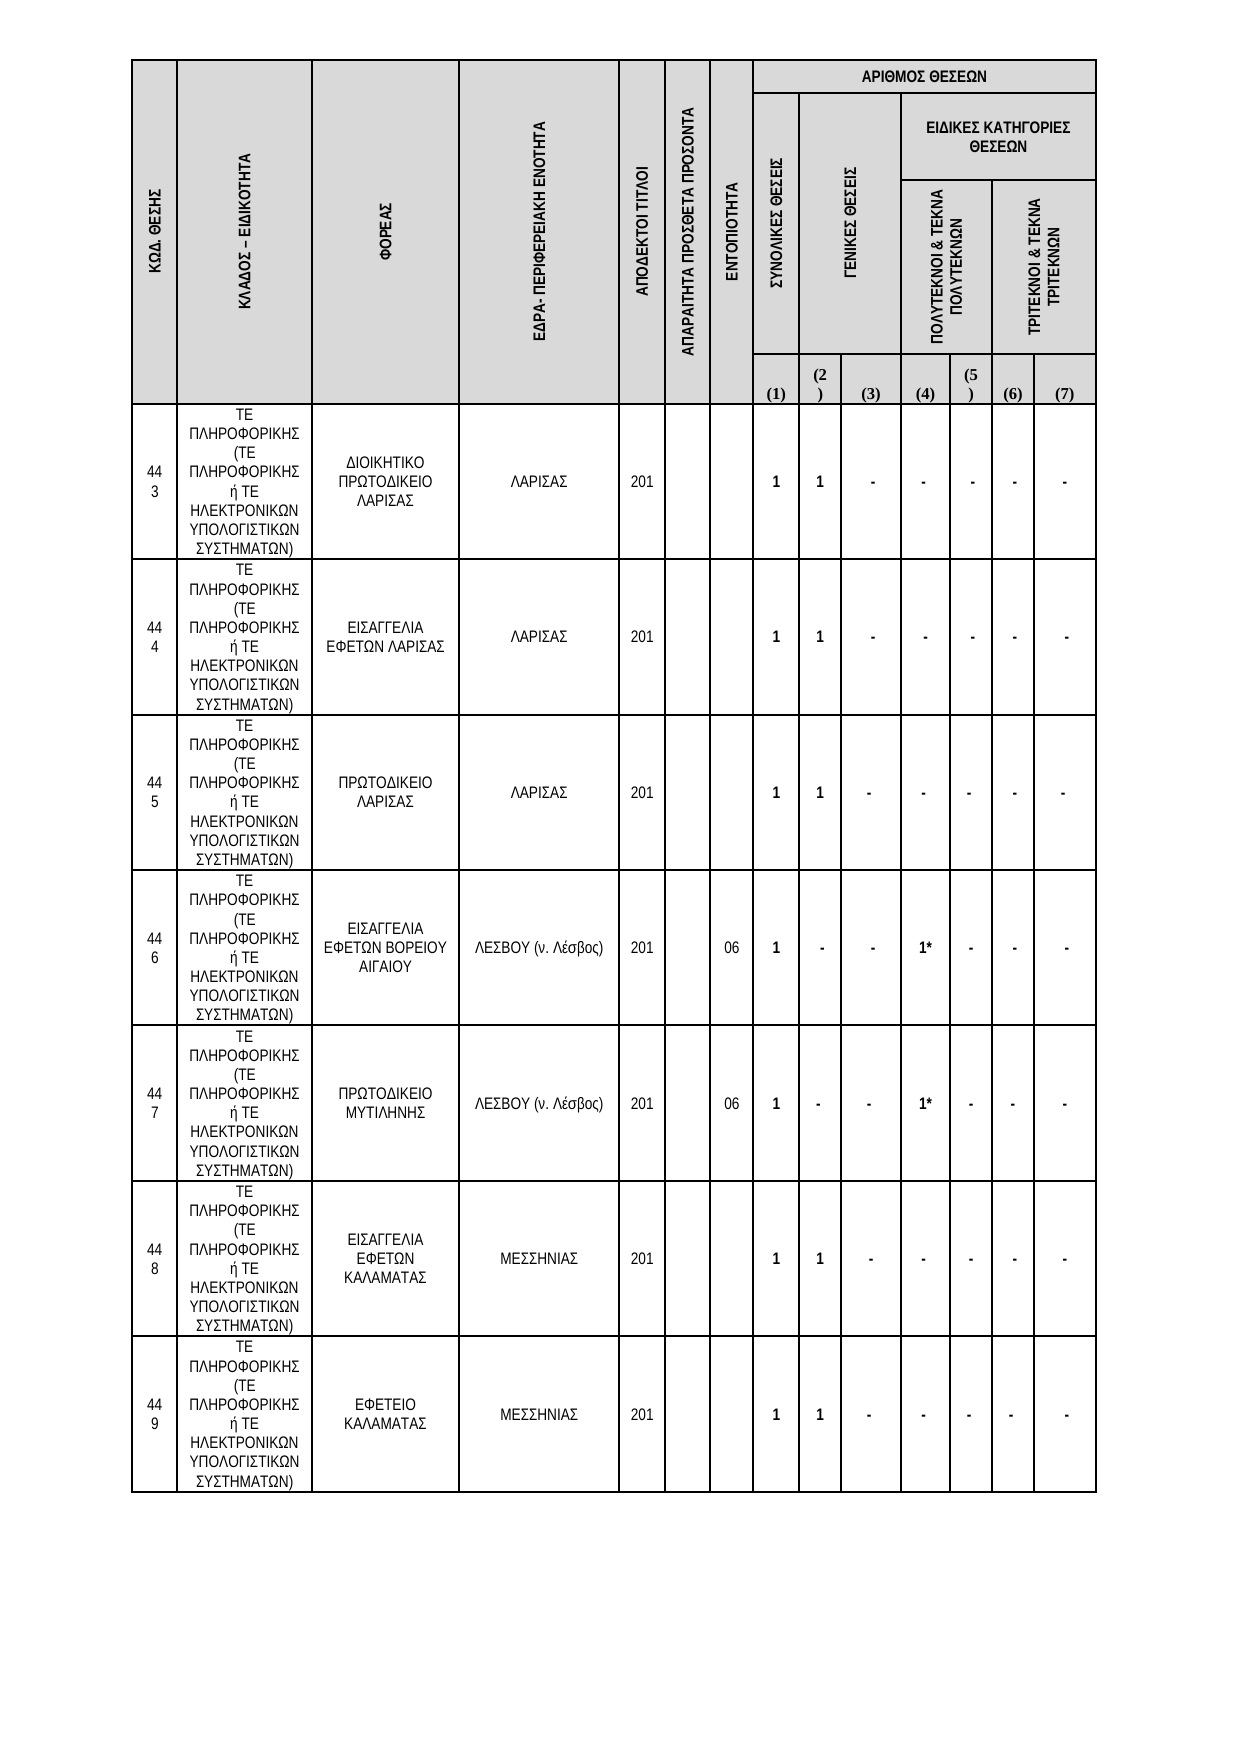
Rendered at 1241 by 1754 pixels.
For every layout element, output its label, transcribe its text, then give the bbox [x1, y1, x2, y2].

table_cell - [1035, 1337, 1095, 1491]
table_cell ΤΕ ΠΛΗΡΟΦΟΡΙΚΗΣ (ΤΕ ΠΛΗΡΟΦΟΡΙΚΗΣ ή ΤΕ ΗΛΕΚΤΡΟΝΙΚΩΝ ΥΠΟΛΟΓΙΣΤΙΚΩΝ ΣΥΣΤΗΜΑΤΩΝ) [178, 1026, 311, 1180]
table_cell 1 [754, 716, 798, 869]
table_cell - [951, 1026, 991, 1180]
table_cell 1 [754, 1337, 798, 1491]
table_cell [711, 560, 752, 713]
table_header ΑΠΑΡΑΙΤΗΤΑ ΠΡΟΣΘΕΤΑ ΠΡΟΣΟΝΤΑ [666, 61, 709, 403]
table_header ΦΟΡΕΑΣ [313, 61, 458, 403]
table_cell ΔΙΟΙΚΗΤΙΚΟ ΠΡΩΤΟΔΙΚΕΙΟ ΛΑΡΙΣΑΣ [313, 405, 458, 558]
table_cell ΠΟΛΥΤΕΚΝΟΙ & ΤΕΚΝΑ ΠΟΛΥΤΕΚΝΩΝ [902, 181, 991, 353]
table_cell - [1035, 1026, 1095, 1180]
table_cell 1* [902, 871, 949, 1024]
table_cell - [951, 1182, 991, 1335]
table_cell - [842, 560, 900, 713]
table_cell [666, 1182, 709, 1335]
table_cell 06 [711, 1026, 752, 1180]
table_cell ΛΑΡΙΣΑΣ [460, 405, 618, 558]
table_cell 449 [133, 1337, 176, 1491]
table_header ΑΠΟΔΕΚΤΟΙ ΤΙΤΛΟΙ [620, 61, 664, 403]
table_cell [666, 405, 709, 558]
table_cell (6) [993, 355, 1033, 403]
table_cell ΤΕ ΠΛΗΡΟΦΟΡΙΚΗΣ (ΤΕ ΠΛΗΡΟΦΟΡΙΚΗΣ ή ΤΕ ΗΛΕΚΤΡΟΝΙΚΩΝ ΥΠΟΛΟΓΙΣΤΙΚΩΝ ΣΥΣΤΗΜΑΤΩΝ) [178, 1337, 311, 1491]
table_header ΚΛΑΔΟΣ – ΕΙΔΙΚΟΤΗΤΑ [178, 61, 311, 403]
table_cell - [951, 1337, 991, 1491]
table_cell 201 [620, 560, 664, 713]
table_cell 06 [711, 871, 752, 1024]
table_cell ΕΦΕΤΕΙΟ ΚΑΛΑΜΑΤΑΣ [313, 1337, 458, 1491]
table_cell - [993, 1026, 1033, 1180]
table_cell ΛΕΣΒΟΥ (ν. Λέσβος) [460, 871, 618, 1024]
table_cell - [842, 871, 900, 1024]
table_cell ΕΙΣΑΓΓΕΛΙΑ ΕΦΕΤΩΝ ΛΑΡΙΣΑΣ [313, 560, 458, 713]
table_cell - [993, 560, 1033, 713]
table_cell 201 [620, 871, 664, 1024]
table_cell [711, 1182, 752, 1335]
table_cell - [1035, 1182, 1095, 1335]
table_cell 1 [800, 1182, 840, 1335]
table_cell - [993, 1182, 1033, 1335]
table_cell [711, 716, 752, 869]
table_cell - [951, 871, 991, 1024]
table_cell - [902, 1182, 949, 1335]
table_cell [666, 1026, 709, 1180]
table_cell - [1035, 405, 1095, 558]
table_cell - [951, 716, 991, 869]
table_cell 1 [754, 1182, 798, 1335]
table_cell [711, 1337, 752, 1491]
table_cell 447 [133, 1026, 176, 1180]
table_cell - [993, 871, 1033, 1024]
table_header ΕΔΡΑ- ΠΕΡΙΦΕΡΕΙΑΚΗ ΕΝΟΤΗΤΑ [460, 61, 618, 403]
table_cell ΤΕ ΠΛΗΡΟΦΟΡΙΚΗΣ (ΤΕ ΠΛΗΡΟΦΟΡΙΚΗΣ ή ΤΕ ΗΛΕΚΤΡΟΝΙΚΩΝ ΥΠΟΛΟΓΙΣΤΙΚΩΝ ΣΥΣΤΗΜΑΤΩΝ) [178, 716, 311, 869]
table_cell - [993, 405, 1033, 558]
table_cell - [842, 1026, 900, 1180]
table_cell 446 [133, 871, 176, 1024]
table_cell (4) [902, 355, 949, 403]
table_cell 1 [754, 1026, 798, 1180]
table_cell ΠΡΩΤΟΔΙΚΕΙΟ ΜΥΤΙΛΗΝΗΣ [313, 1026, 458, 1180]
table_cell (5) [951, 355, 991, 403]
table_cell (1) [754, 355, 798, 403]
table_cell ΛΕΣΒΟΥ (ν. Λέσβος) [460, 1026, 618, 1180]
table_cell ΠΡΩΤΟΔΙΚΕΙΟ ΛΑΡΙΣΑΣ [313, 716, 458, 869]
table_cell [666, 560, 709, 713]
table_header ΑΡΙΘΜΟΣ ΘΕΣΕΩΝ [754, 61, 1095, 92]
table_cell 1* [902, 1026, 949, 1180]
table_cell (3) [842, 355, 900, 403]
table_cell ΜΕΣΣΗΝΙΑΣ [460, 1337, 618, 1491]
table_cell [666, 716, 709, 869]
table_cell [666, 871, 709, 1024]
table_cell 1 [800, 1337, 840, 1491]
table_cell (7) [1035, 355, 1095, 403]
table_cell - [902, 1337, 949, 1491]
table_cell ΛΑΡΙΣΑΣ [460, 716, 618, 869]
table_cell 201 [620, 1182, 664, 1335]
table_cell - [993, 716, 1033, 869]
table_cell ΕΙΣΑΓΓΕΛΙΑ ΕΦΕΤΩΝ ΒΟΡΕΙΟΥ ΑΙΓΑΙΟΥ [313, 871, 458, 1024]
table_cell - [902, 560, 949, 713]
table_cell 444 [133, 560, 176, 713]
table_cell 1 [800, 405, 840, 558]
table_cell - [993, 1337, 1033, 1491]
table_cell ΤΕ ΠΛΗΡΟΦΟΡΙΚΗΣ (ΤΕ ΠΛΗΡΟΦΟΡΙΚΗΣ ή ΤΕ ΗΛΕΚΤΡΟΝΙΚΩΝ ΥΠΟΛΟΓΙΣΤΙΚΩΝ ΣΥΣΤΗΜΑΤΩΝ) [178, 405, 311, 558]
table_cell 1 [754, 560, 798, 713]
table_cell - [1035, 716, 1095, 869]
table_cell ΕΙΣΑΓΓΕΛΙΑ ΕΦΕΤΩΝ ΚΑΛΑΜΑΤΑΣ [313, 1182, 458, 1335]
table_cell 1 [754, 405, 798, 558]
table_cell - [1035, 560, 1095, 713]
table_cell (2) [800, 355, 840, 403]
table_cell ΤΕ ΠΛΗΡΟΦΟΡΙΚΗΣ (ΤΕ ΠΛΗΡΟΦΟΡΙΚΗΣ ή ΤΕ ΗΛΕΚΤΡΟΝΙΚΩΝ ΥΠΟΛΟΓΙΣΤΙΚΩΝ ΣΥΣΤΗΜΑΤΩΝ) [178, 871, 311, 1024]
table_cell ΣΥΝΟΛΙΚΕΣ ΘΕΣΕΙΣ [754, 94, 798, 353]
table_cell - [842, 716, 900, 869]
table_cell - [800, 1026, 840, 1180]
table_cell ΓΕΝΙΚΕΣ ΘΕΣΕΙΣ [800, 94, 900, 353]
table_cell - [800, 871, 840, 1024]
table_cell 443 [133, 405, 176, 558]
table_cell - [842, 1337, 900, 1491]
table_cell 1 [800, 560, 840, 713]
table_cell [666, 1337, 709, 1491]
table_cell ΜΕΣΣΗΝΙΑΣ [460, 1182, 618, 1335]
table_cell 448 [133, 1182, 176, 1335]
table_cell 201 [620, 716, 664, 869]
table_cell - [951, 560, 991, 713]
table_cell [711, 405, 752, 558]
table_cell ΤΕ ΠΛΗΡΟΦΟΡΙΚΗΣ (ΤΕ ΠΛΗΡΟΦΟΡΙΚΗΣ ή ΤΕ ΗΛΕΚΤΡΟΝΙΚΩΝ ΥΠΟΛΟΓΙΣΤΙΚΩΝ ΣΥΣΤΗΜΑΤΩΝ) [178, 560, 311, 713]
table_cell - [1035, 871, 1095, 1024]
table_cell - [902, 405, 949, 558]
table_cell - [842, 1182, 900, 1335]
table_header ΕΝΤΟΠΙΟΤΗΤΑ [711, 61, 752, 403]
table_cell ΛΑΡΙΣΑΣ [460, 560, 618, 713]
table_cell 1 [754, 871, 798, 1024]
table_cell ΕΙΔΙΚΕΣ ΚΑΤΗΓΟΡΙΕΣ ΘΕΣΕΩΝ [902, 94, 1095, 179]
table_cell - [902, 716, 949, 869]
table_cell 445 [133, 716, 176, 869]
table_cell ΤΡΙΤΕΚΝΟΙ & ΤΕΚΝΑ ΤΡΙΤΕΚΝΩΝ [993, 181, 1095, 353]
table_cell 201 [620, 1337, 664, 1491]
table_cell 201 [620, 405, 664, 558]
table_cell 1 [800, 716, 840, 869]
table_cell ΤΕ ΠΛΗΡΟΦΟΡΙΚΗΣ (ΤΕ ΠΛΗΡΟΦΟΡΙΚΗΣ ή ΤΕ ΗΛΕΚΤΡΟΝΙΚΩΝ ΥΠΟΛΟΓΙΣΤΙΚΩΝ ΣΥΣΤΗΜΑΤΩΝ) [178, 1182, 311, 1335]
table_header ΚΩΔ. ΘΕΣΗΣ [133, 61, 176, 403]
table_cell 201 [620, 1026, 664, 1180]
table_cell - [842, 405, 900, 558]
table_cell - [951, 405, 991, 558]
